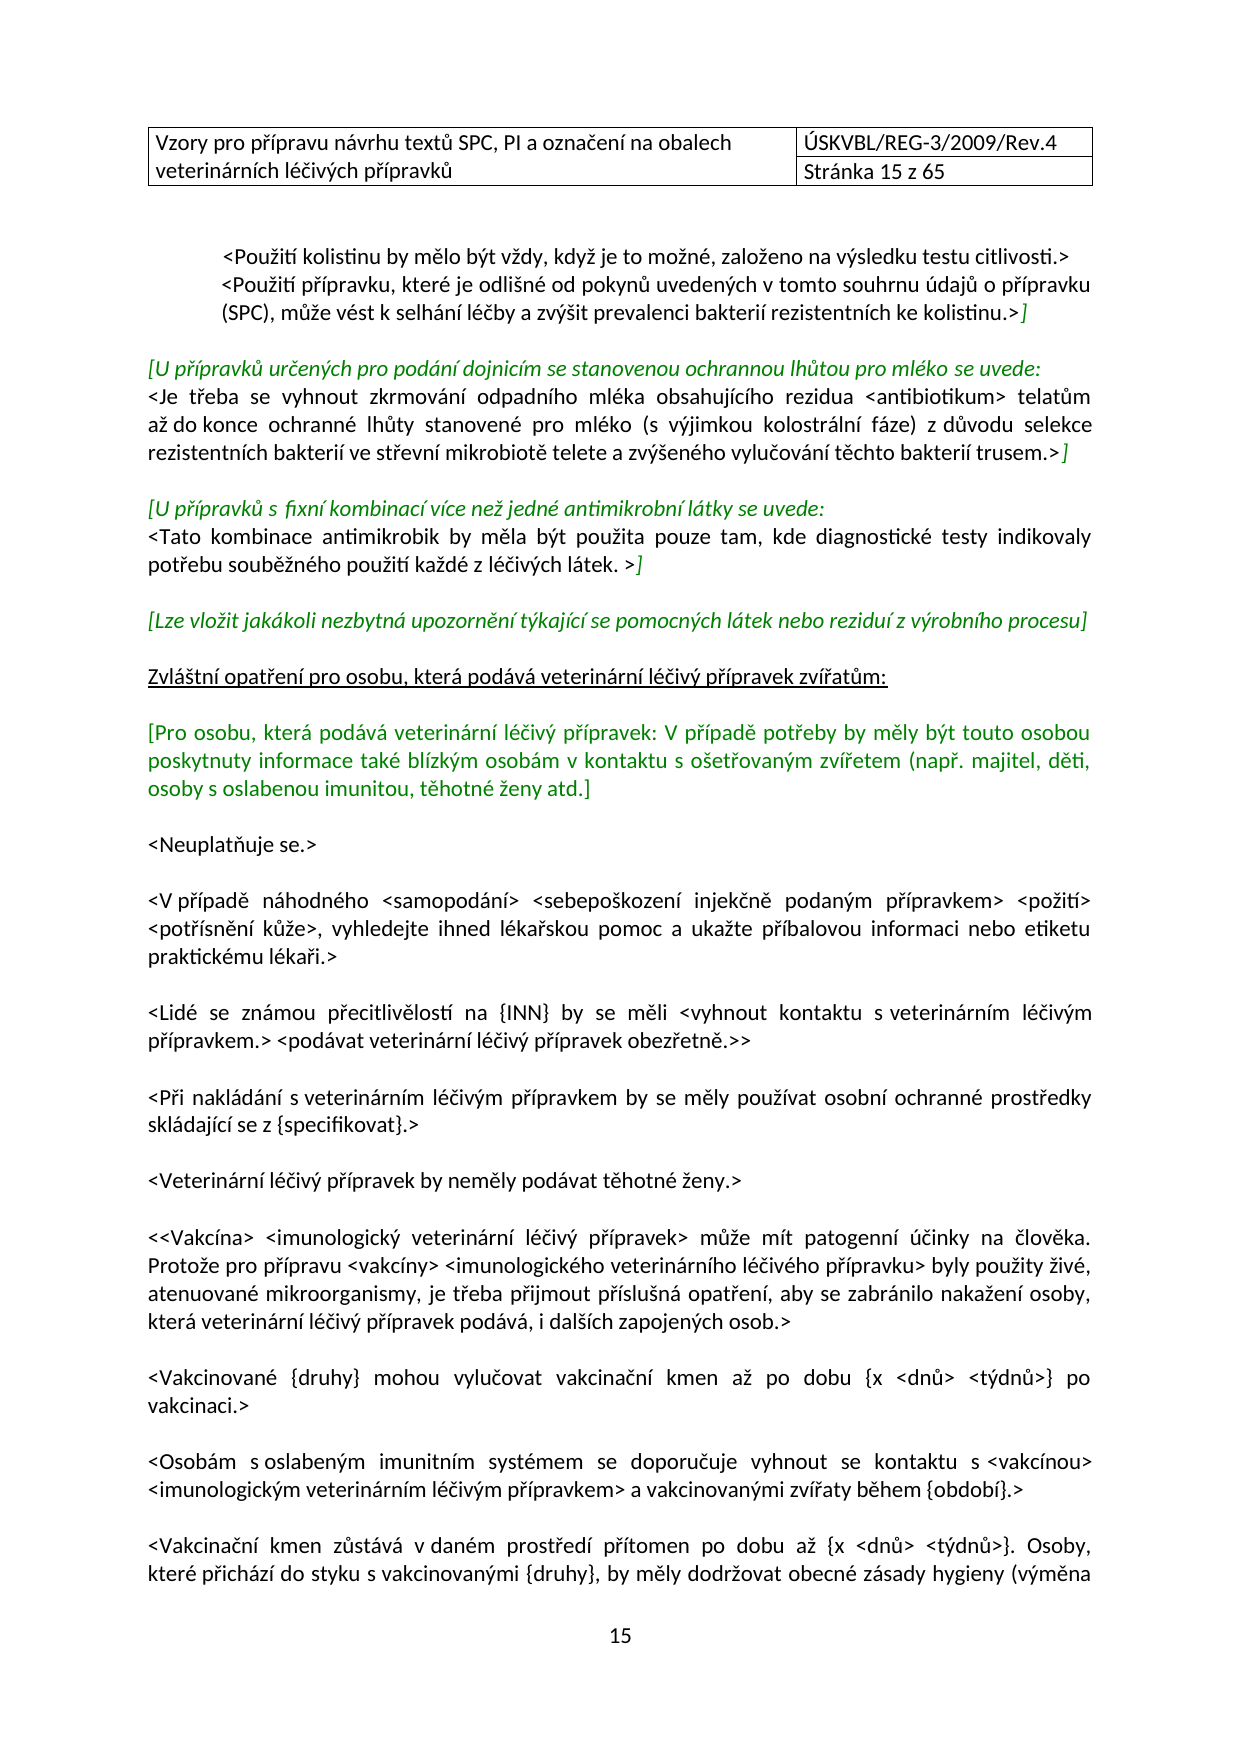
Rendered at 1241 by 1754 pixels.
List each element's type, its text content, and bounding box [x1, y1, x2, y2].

text <Osobám s oslabeným imunitním systémem se doporučuje vyhnout se kontaktu s <vakcínou> <imunologickým veterinárním léčivým přípravkem> a vakcinovanými zvířaty během {období}.> [148, 1447, 1093, 1503]
text <Použití přípravku, které je odlišné od pokynů uvedených v tomto souhrnu údajů o přípravku (SPC), může vést k selhání léčby a zvýšit prevalenci bakterií rezistentních ke kolistinu.>] [221, 270, 1093, 326]
text Zvláštní opatření pro osobu, která podává veterinární léčivý přípravek zvířatům: [148, 662, 1093, 690]
text <Při nakládání s veterinárním léčivým přípravkem by se měly používat osobní ochranné prostředky skládající se z {specifikovat}.> [148, 1083, 1093, 1139]
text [148, 1531, 1093, 1587]
text <Neuplatňuje se.> [148, 830, 1093, 858]
text [Pro osobu, která podává veterinární léčivý přípravek: V případě potřeby by měly být touto osobou poskytnuty informace také blízkým osobám v kontaktu s ošetřovaným zvířetem (např. majitel, děti, osoby s oslabenou imunitou, těhotné ženy atd.] [148, 718, 1093, 802]
text <Veterinární léčivý přípravek by neměly podávat těhotné ženy.> [148, 1167, 1093, 1195]
list <Použití kolistinu by mělo být vždy, když je to možné, založeno na výsledku testu citlivosti.> [223, 242, 1093, 270]
text [U přípravků určených pro podání dojnicím se stanovenou ochrannou lhůtou pro mléko se uvede: [148, 354, 1093, 382]
text [Lze vložit jakákoli nezbytná upozornění týkající se pomocných látek nebo reziduí z výrobního procesu] [148, 606, 1093, 634]
text <Je třeba se vyhnout zkrmování odpadního mléka obsahujícího rezidua <antibiotikum> telatům až do konce ochranné lhůty stanovené pro mléko (s výjimkou kolostrální fáze) z důvodu selekce rezistentních bakterií ve střevní mikrobiotě telete a zvýšeného vylučování těchto bakterií trusem.>] [148, 382, 1093, 466]
text <<Vakcína> <imunologický veterinární léčivý přípravek> může mít patogenní účinky na člověka. Protože pro přípravu <vakcíny> <imunologického veterinárního léčivého přípravku> byly použity živé, atenuované mikroorganismy, je třeba přijmout příslušná opatření, aby se zabránilo nakažení osoby, která veterinární léčivý přípravek podává, i dalších zapojených osob.> [148, 1223, 1093, 1335]
text [U přípravků s fixní kombinací více než jedné antimikrobní látky se uvede: [148, 494, 1093, 522]
text <Vakcinované {druhy} mohou vylučovat vakcinační kmen až po dobu {x <dnů> <týdnů>} po vakcinaci.> [148, 1363, 1093, 1419]
text <Tato kombinace antimikrobik by měla být použita pouze tam, kde diagnostické testy indikovaly potřebu souběžného použití každé z léčivých látek. >] [148, 522, 1093, 578]
text <Lidé se známou přecitlivělostí na {INN} by se měli <vyhnout kontaktu s veterinárním léčivým přípravkem.> <podávat veterinární léčivý přípravek obezřetně.>> [148, 998, 1093, 1054]
text <V případě náhodného <samopodání> <sebepoškození injekčně podaným přípravkem> <požití> <potřísnění kůže>, vyhledejte ihned lékařskou pomoc a ukažte příbalovou informaci nebo etiketu praktickému lékaři.> [148, 886, 1093, 971]
